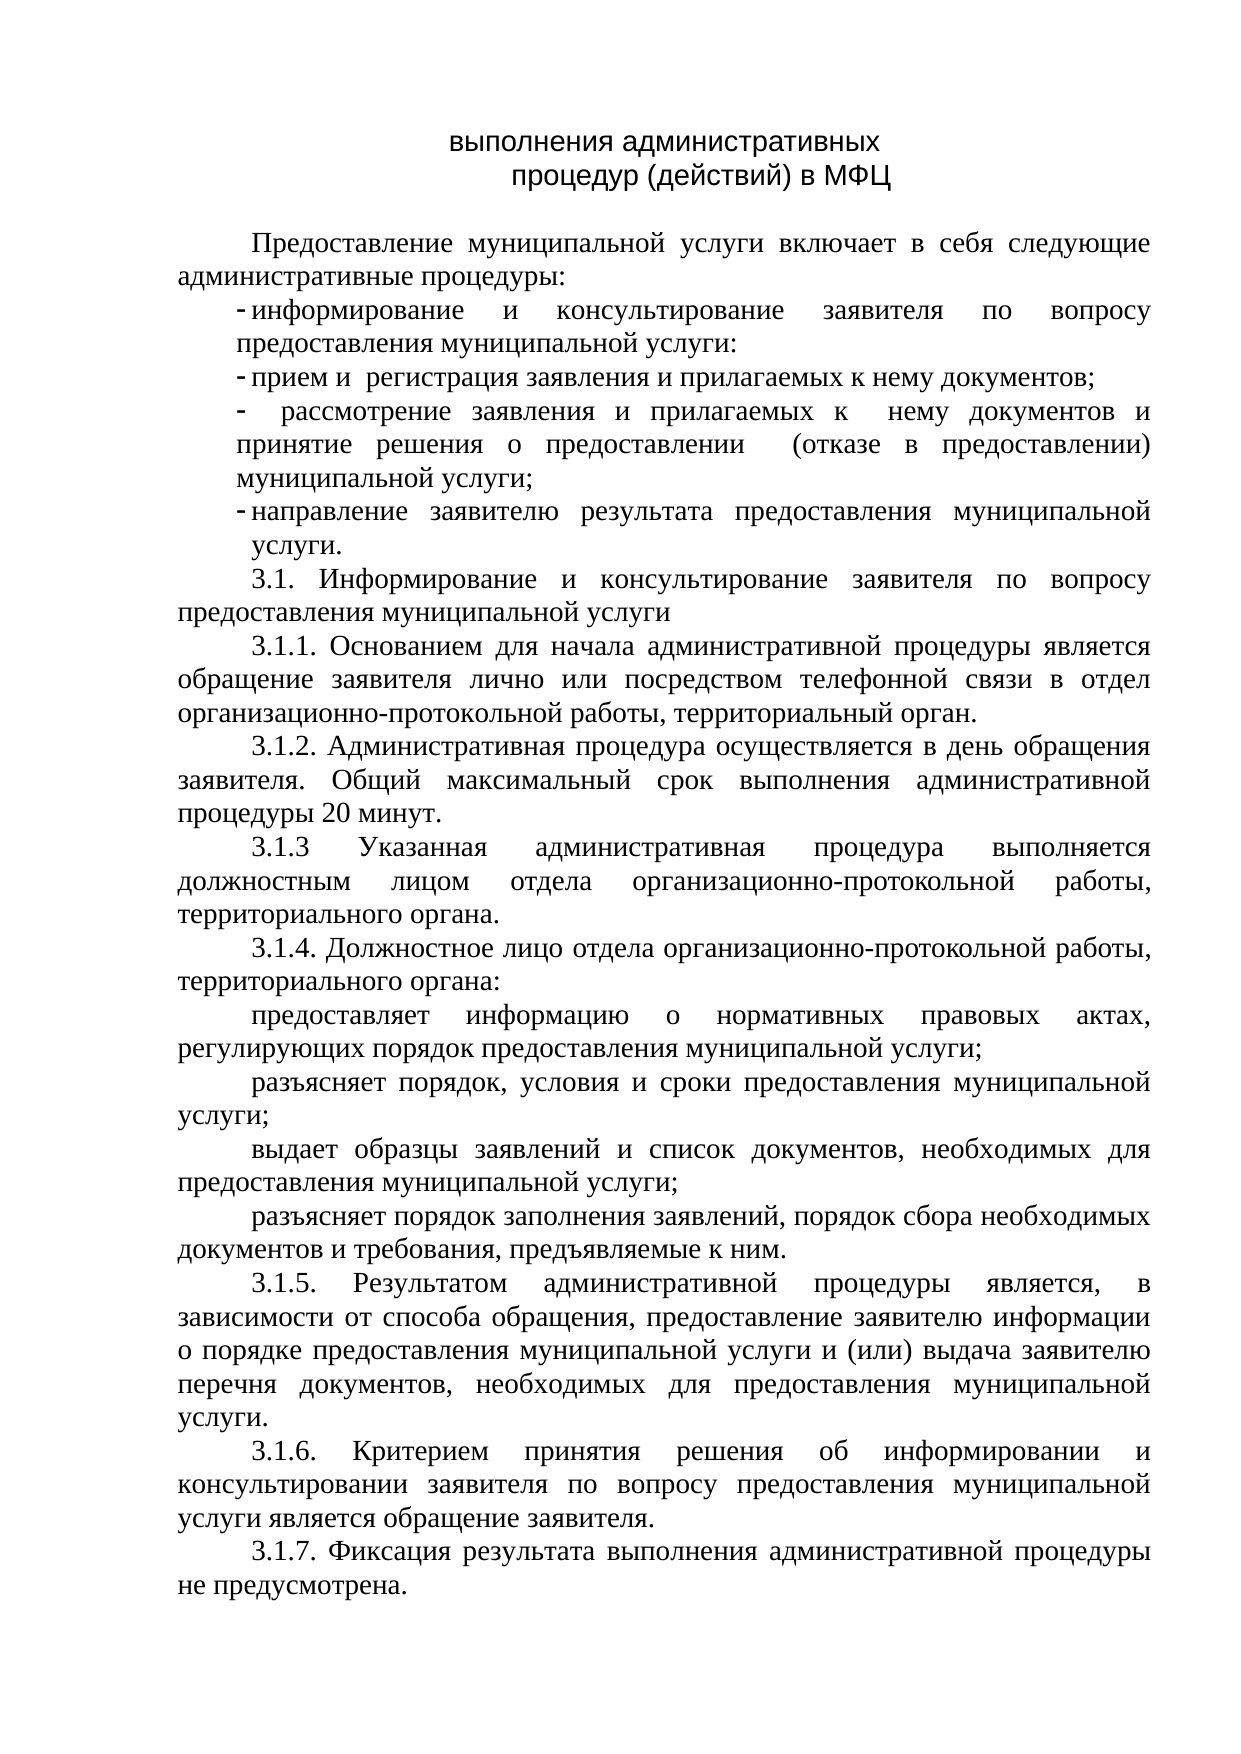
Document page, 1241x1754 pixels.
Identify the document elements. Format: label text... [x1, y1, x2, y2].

text 3.1.1. Основанием для начала административной процедуры является обращение заявителя лично или посредством телефонной связи в отдел организационно-протокольной работы, территориальный орган. [177, 628, 1152, 728]
list направление заявителю результата предоставления муниципальной услуги. [236, 493, 1152, 561]
list информирование и консультирование заявителя по вопросу предоставления муниципальной услуги: [236, 292, 1152, 359]
text 3.1.4. Должностное лицо отдела организационно-протокольной работы, территориального органа: [177, 930, 1152, 997]
list прием и регистрация заявления и прилагаемых к нему документов; [236, 359, 1152, 393]
text 3.1.3 Указанная административная процедура выполняется должностным лицом отдела организационно-протокольной работы, территориального органа. [177, 829, 1152, 930]
text разъясняет порядок заполнения заявлений, порядок сбора необходимых документов и требования, предъявляемые к ним. [177, 1198, 1152, 1265]
text 3.1.7. Фиксация результата выполнения административной процедуры не предусмотрена. [177, 1533, 1152, 1601]
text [177, 124, 1152, 158]
text разъясняет порядок, условия и сроки предоставления муниципальной услуги; [177, 1064, 1152, 1131]
text процедур (действий) в МФЦ [177, 158, 1152, 191]
text выдает образцы заявлений и список документов, необходимых для предоставления муниципальной услуги; [177, 1131, 1152, 1198]
text 3.1.5. Результатом административной процедуры является, в зависимости от способа обращения, предоставление заявителю информации о порядке предоставления муниципальной услуги и (или) выдача заявителю перечня документов, необходимых для предоставления муниципальной услуги. [177, 1265, 1152, 1433]
text Предоставление муниципальной услуги включает в себя следующие административные процедуры: [177, 225, 1152, 292]
text 3.1.2. Административная процедура осуществляется в день обращения заявителя. Общий максимальный срок выполнения административной процедуры 20 минут. [177, 728, 1152, 829]
text предоставляет информацию о нормативных правовых актах, регулирующих порядок предоставления муниципальной услуги; [177, 997, 1152, 1064]
text 3.1. Информирование и консультирование заявителя по вопросу предоставления муниципальной услуги [177, 561, 1152, 628]
text 3.1.6. Критерием принятия решения об информировании и консультировании заявителя по вопросу предоставления муниципальной услуги является обращение заявителя. [177, 1433, 1152, 1533]
list рассмотрение заявления и прилагаемых к нему документов и принятие решения о предоставлении (отказе в предоставлении) муниципальной услуги; [236, 393, 1152, 493]
